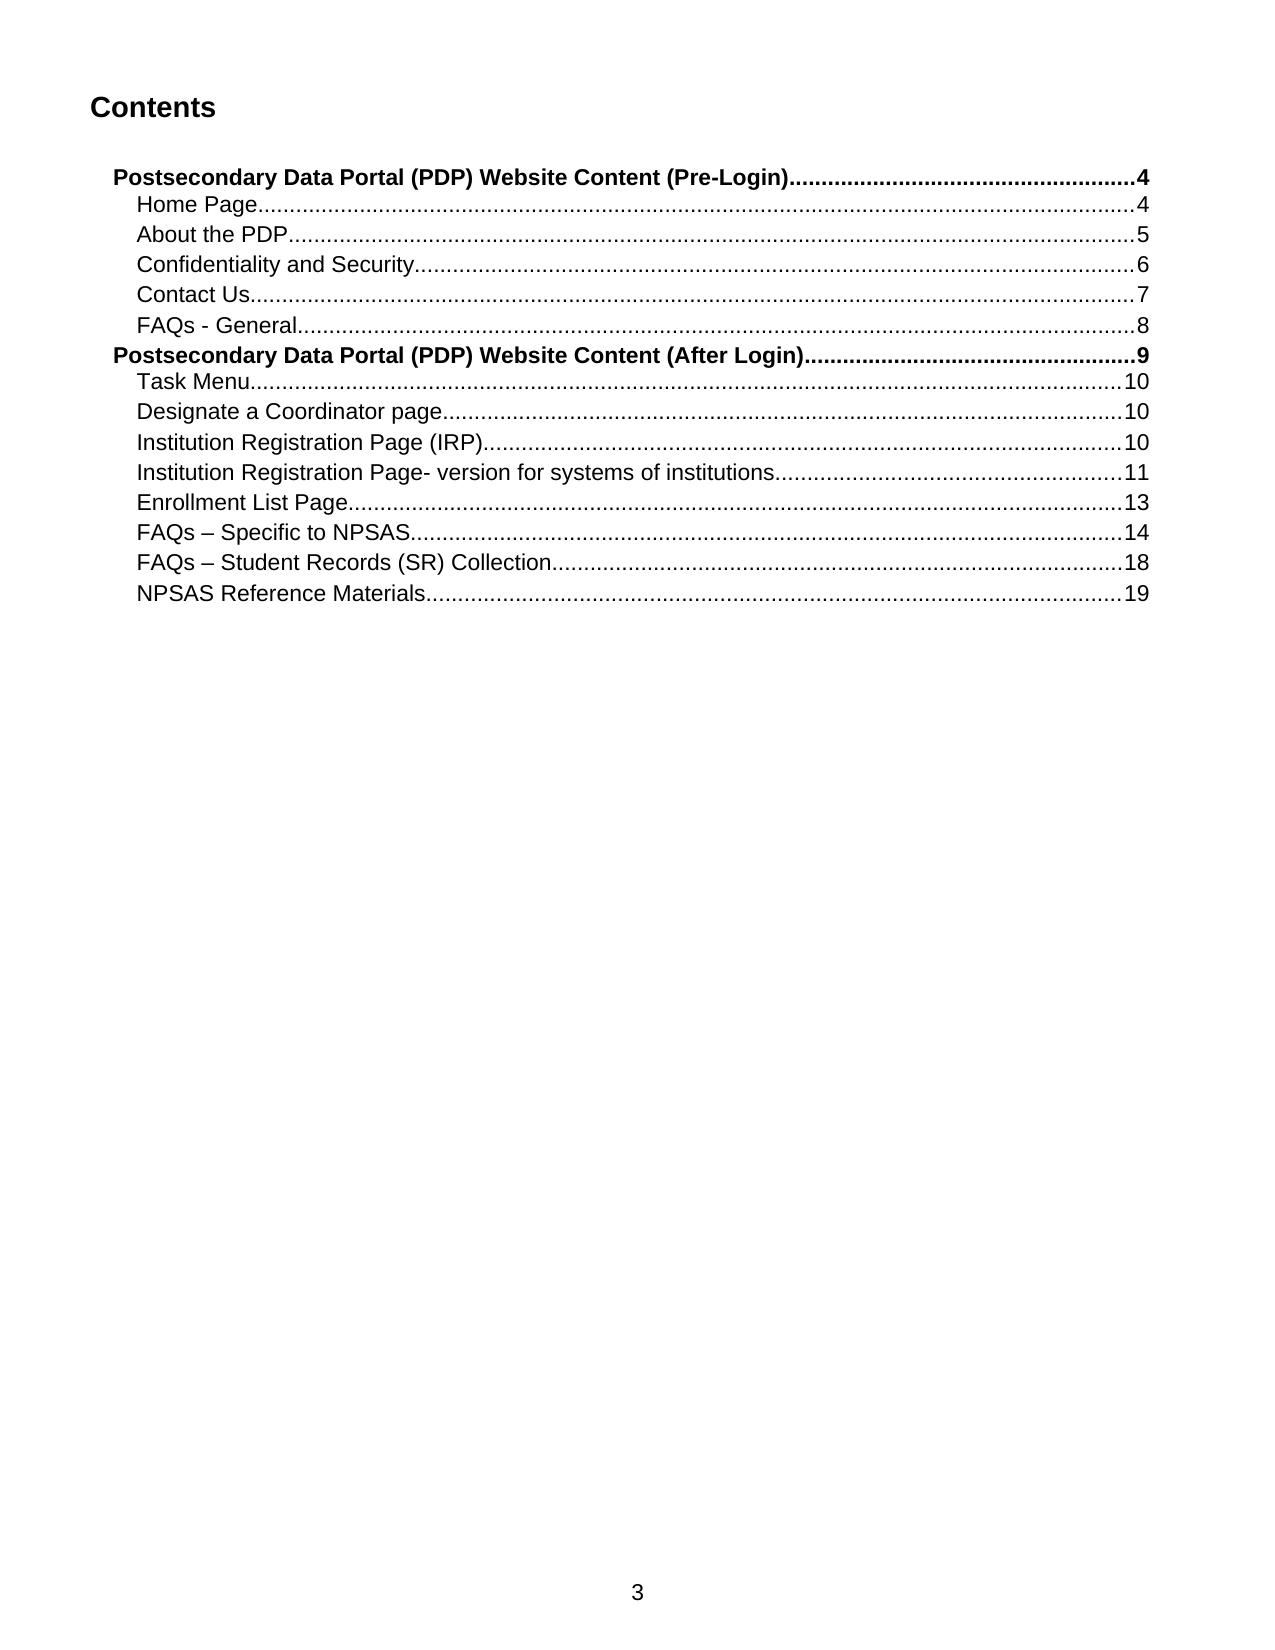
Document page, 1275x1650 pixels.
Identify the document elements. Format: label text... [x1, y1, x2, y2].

text NPSAS Reference Materials 19 [136, 579, 1185, 606]
text Postsecondary Data Portal (PDP) Website Content (Pre-Login) 4 [113, 164, 1185, 191]
text About the PDP 5 [136, 221, 1185, 247]
text FAQs - General 8 [136, 312, 1185, 338]
text Designate a Coordinator page 10 [136, 398, 1185, 425]
text FAQs – Student Records (SR) Collection 18 [136, 549, 1185, 576]
text Contact Us 7 [136, 281, 1185, 308]
text Postsecondary Data Portal (PDP) Website Content (After Login) 9 [113, 342, 1185, 368]
text Confidentiality and Security 6 [136, 251, 1185, 277]
text Contents [90, 90, 1185, 123]
text Institution Registration Page (IRP) 10 [136, 428, 1185, 455]
text FAQs – Specific to NPSAS 14 [136, 519, 1185, 546]
text Institution Registration Page- version for systems of institutions 11 [136, 459, 1185, 485]
text Home Page 4 [136, 191, 1185, 217]
text Enrollment List Page 13 [136, 489, 1185, 515]
text Task Menu 10 [136, 368, 1185, 394]
